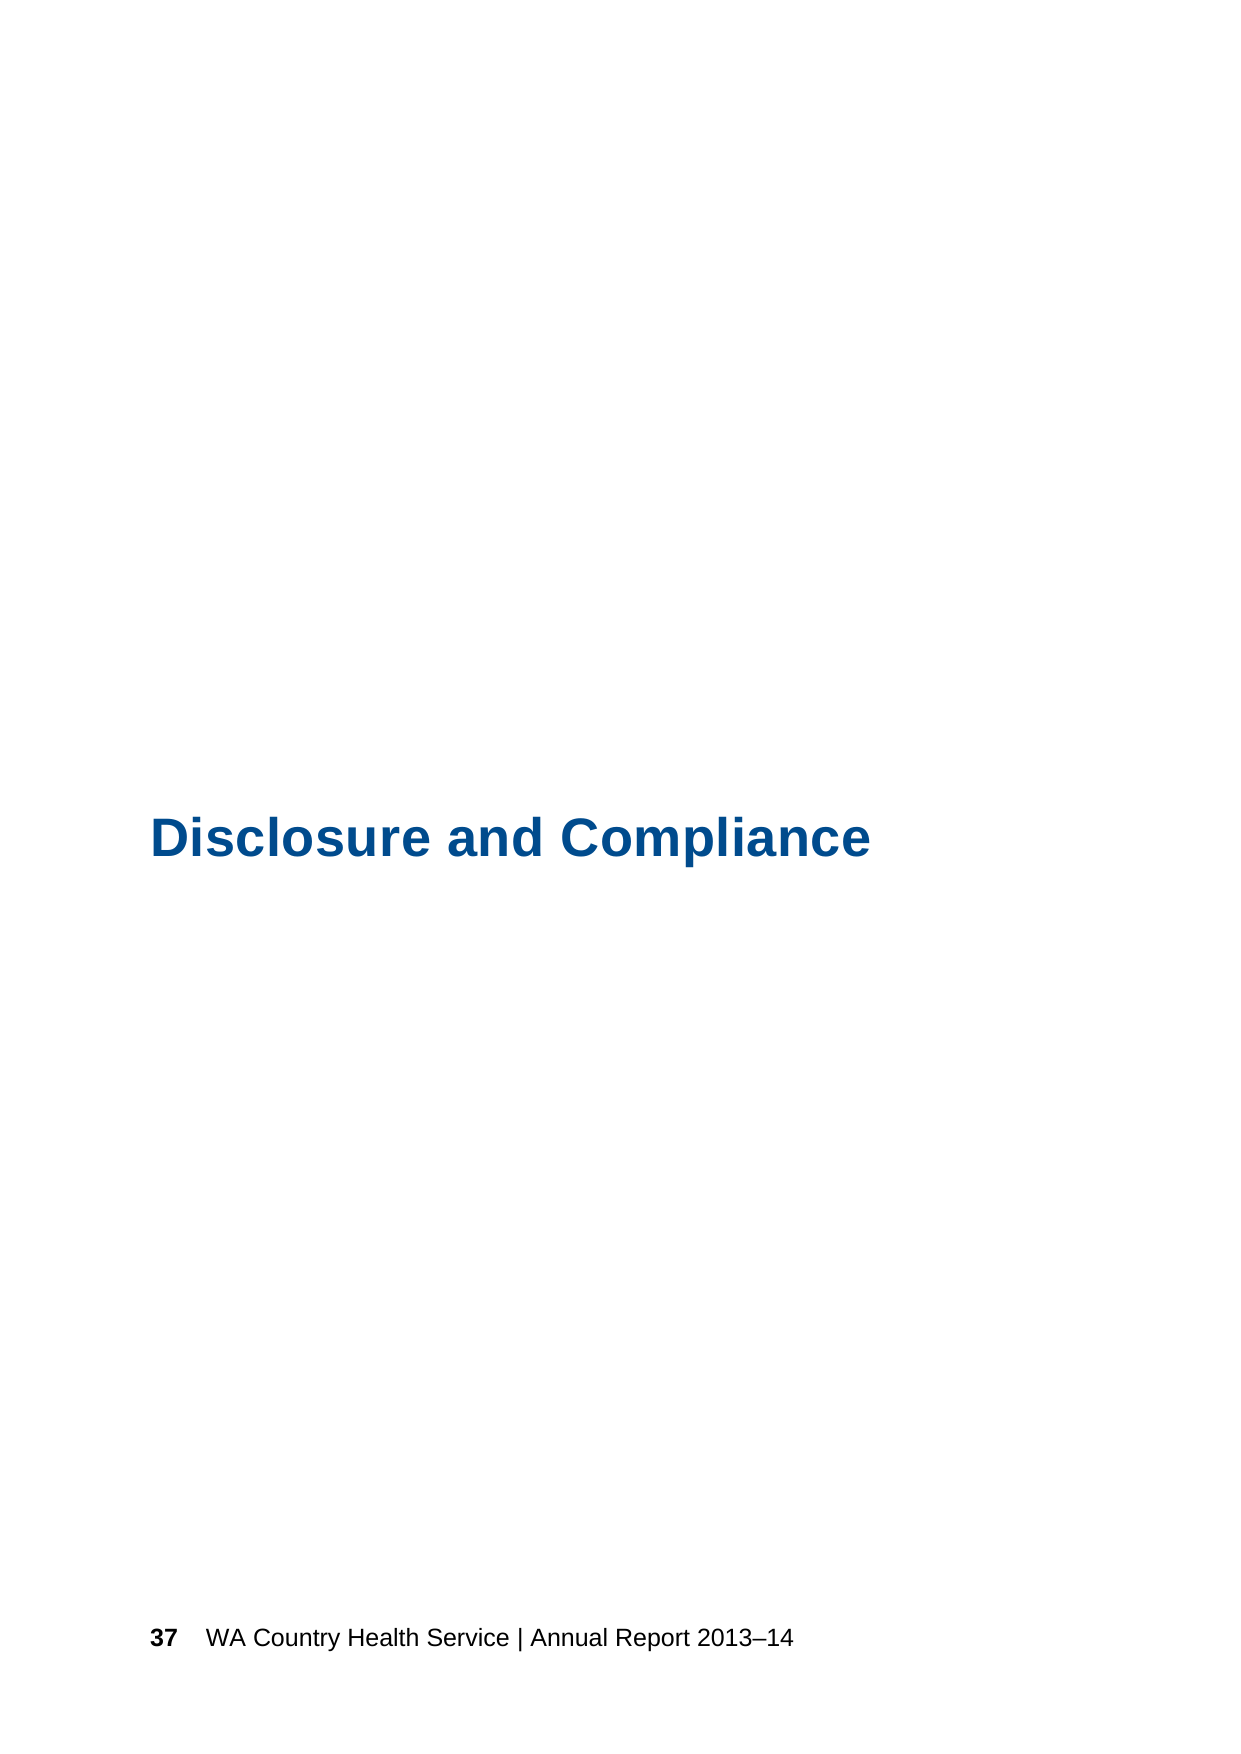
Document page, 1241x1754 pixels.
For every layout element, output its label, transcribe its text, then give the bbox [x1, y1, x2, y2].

title Disclosure and Compliance [150, 805, 1090, 876]
